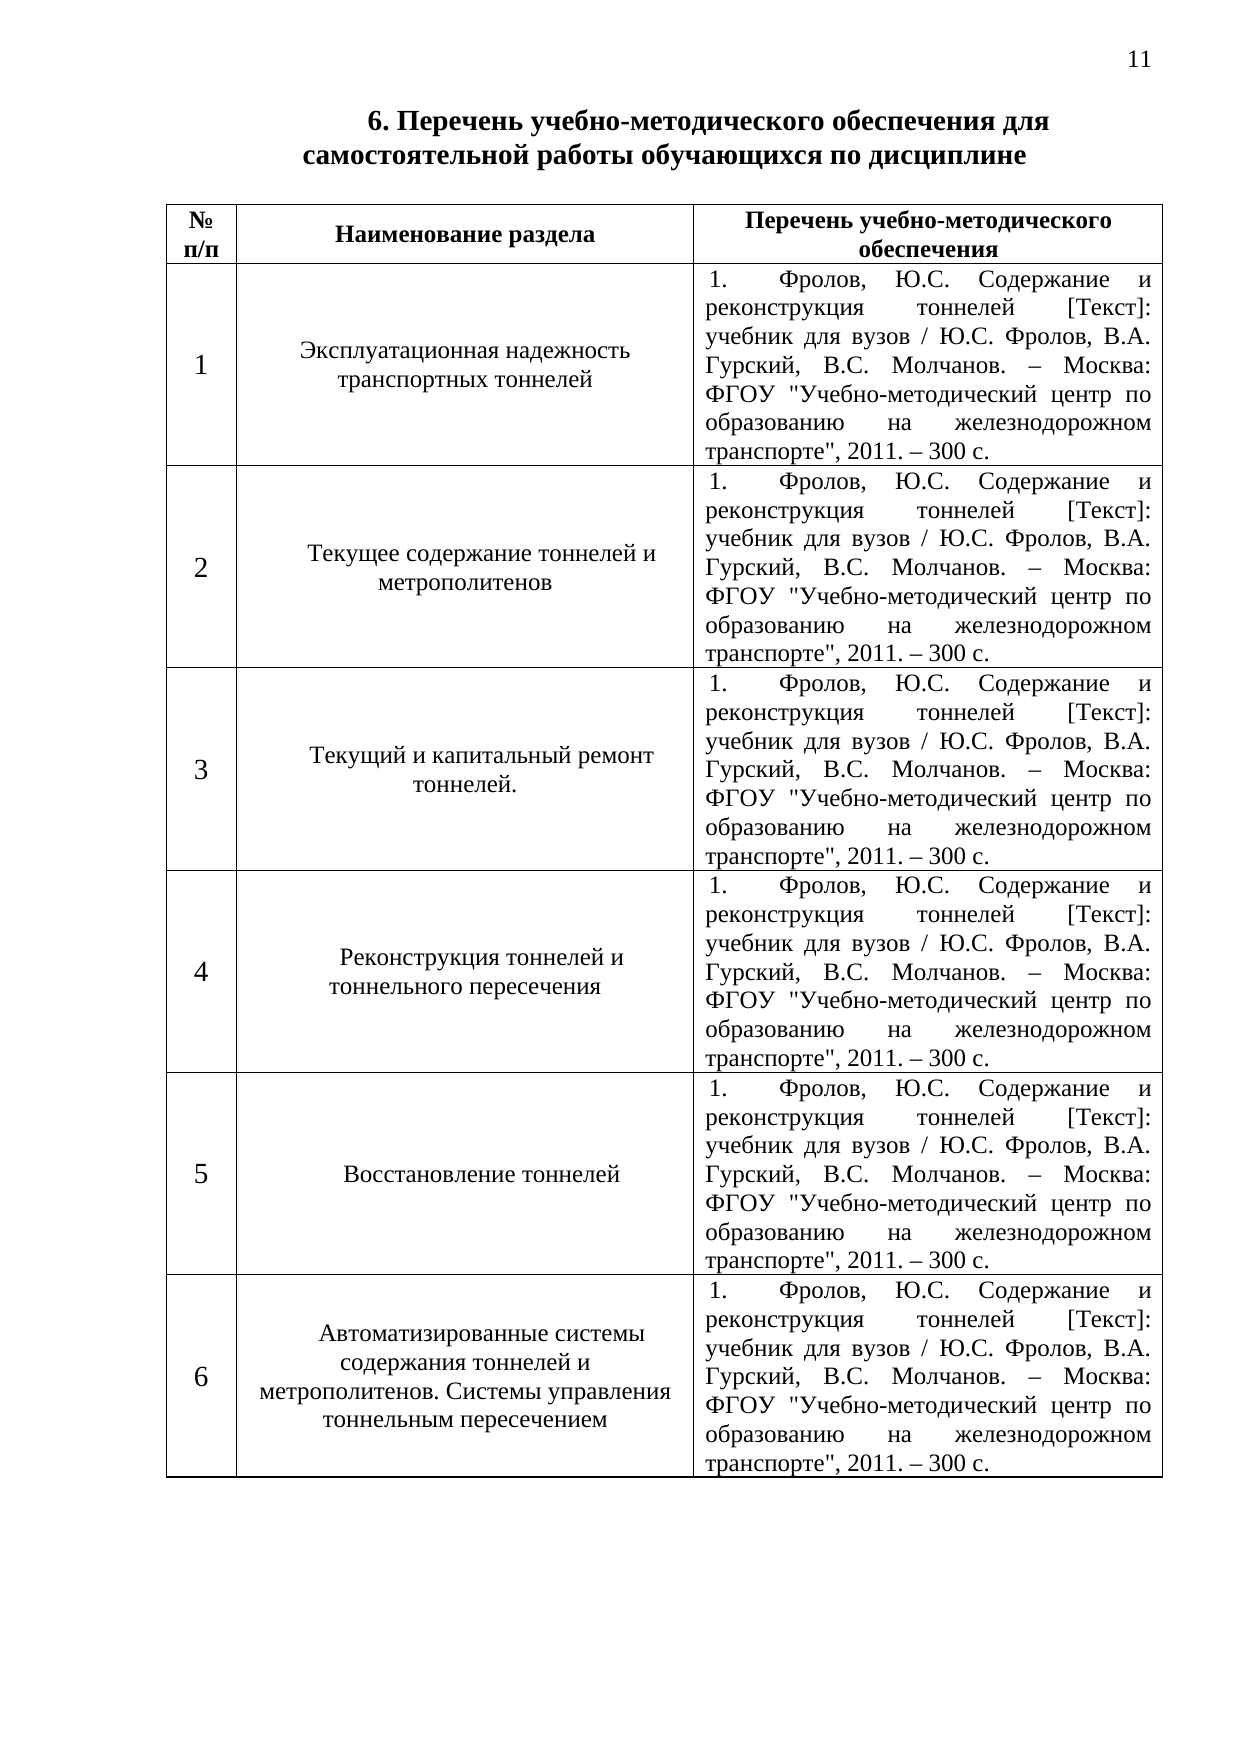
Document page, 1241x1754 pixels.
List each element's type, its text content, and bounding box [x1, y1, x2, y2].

table_cell 2 [167, 466, 236, 667]
table_cell Текущий и капитальный ремонт тоннелей. [237, 668, 693, 869]
table_cell 1. Фролов, Ю.С. Содержание и реконструкция тоннелей [Текст]: учебник для вузов / Ю.С. Фролов, В.А. Гурский, В.С. Молчанов. – Москва: ФГОУ "Учебно-методический центр по образованию на железнодорожном транспорте", 2011. – 300 с. [694, 668, 1162, 869]
table_cell Текущее содержание тоннелей и метрополитенов [237, 466, 693, 667]
table_header Наименование раздела [237, 205, 693, 263]
table_cell 1. Фролов, Ю.С. Содержание и реконструкция тоннелей [Текст]: учебник для вузов / Ю.С. Фролов, В.А. Гурский, В.С. Молчанов. – Москва: ФГОУ "Учебно-методический центр по образованию на железнодорожном транспорте", 2011. – 300 с. [694, 466, 1162, 667]
table_header № п/п [167, 205, 236, 263]
table_cell 5 [167, 1073, 236, 1274]
table_cell Реконструкция тоннелей и тоннельного пересечения [237, 871, 693, 1072]
table_cell Автоматизированные системы содержания тоннелей и метрополитенов. Системы управления тоннельным пересечением [237, 1275, 693, 1476]
table_cell 1. Фролов, Ю.С. Содержание и реконструкция тоннелей [Текст]: учебник для вузов / Ю.С. Фролов, В.А. Гурский, В.С. Молчанов. – Москва: ФГОУ "Учебно-методический центр по образованию на железнодорожном транспорте", 2011. – 300 с. [694, 871, 1162, 1072]
table_cell 1. Фролов, Ю.С. Содержание и реконструкция тоннелей [Текст]: учебник для вузов / Ю.С. Фролов, В.А. Гурский, В.С. Молчанов. – Москва: ФГОУ "Учебно-методический центр по образованию на железнодорожном транспорте", 2011. – 300 с. [694, 1275, 1162, 1476]
table_cell 4 [167, 871, 236, 1072]
table_cell 1. Фролов, Ю.С. Содержание и реконструкция тоннелей [Текст]: учебник для вузов / Ю.С. Фролов, В.А. Гурский, В.С. Молчанов. – Москва: ФГОУ "Учебно-методический центр по образованию на железнодорожном транспорте", 2011. – 300 с. [694, 1073, 1162, 1274]
table_cell 1. Фролов, Ю.С. Содержание и реконструкция тоннелей [Текст]: учебник для вузов / Ю.С. Фролов, В.А. Гурский, В.С. Молчанов. – Москва: ФГОУ "Учебно-методический центр по образованию на железнодорожном транспорте", 2011. – 300 с. [694, 264, 1162, 465]
table_cell 6 [167, 1275, 236, 1476]
table_cell 3 [167, 668, 236, 869]
table_cell Восстановление тоннелей [237, 1073, 693, 1274]
table_cell 1 [167, 264, 236, 465]
text 6. Перечень учебно-методического обеспечения для самостоятельной работы обучающихся по дисциплине [177, 103, 1152, 171]
table_header Перечень учебно-методического обеспечения [694, 205, 1162, 263]
table_cell Эксплуатационная надежность транспортных тоннелей [237, 264, 693, 465]
